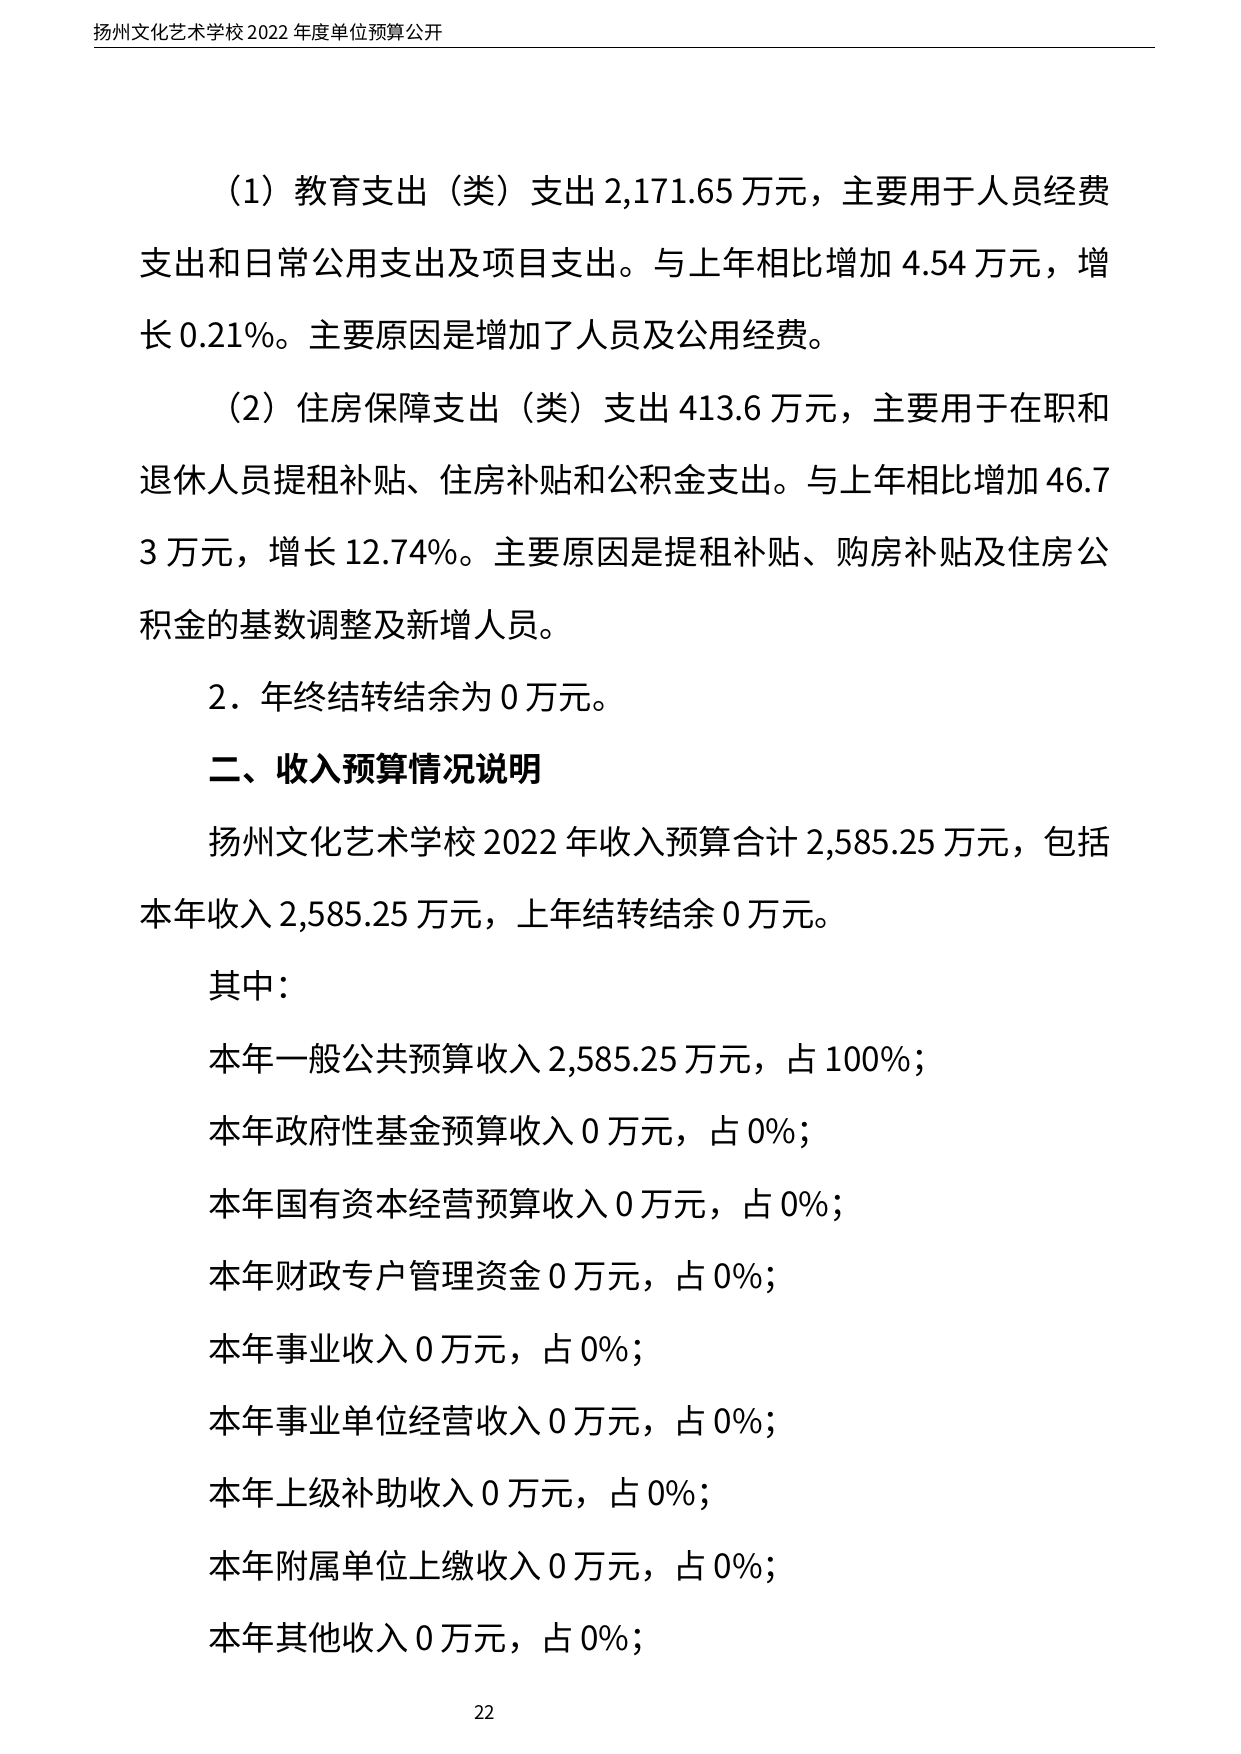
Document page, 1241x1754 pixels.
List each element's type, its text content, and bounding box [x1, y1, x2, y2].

text 2．年终结转结余为0万元。 [139, 671, 1111, 719]
text 扬州文化艺术学校2022年收入预算合计2,585.25万元，包括本年收入2,585.25万元，上年结转结余0万元。 [139, 816, 1111, 936]
text （1）教育支出（类）支出2,171.65万元，主要用于人员经费支出和日常公用支出及项目支出。与上年相比增加4.54万元，增长0.21%。主要原因是增加了人员及公用经费。 [139, 164, 1111, 357]
text 本年上级补助收入0万元，占0%； [139, 1467, 1111, 1515]
text 本年附属单位上缴收入0万元，占0%； [139, 1539, 1111, 1588]
text 本年事业收入0万元，占0%； [139, 1322, 1111, 1371]
text （2）住房保障支出（类）支出413.6万元，主要用于在职和退休人员提租补贴、住房补贴和公积金支出。与上年相比增加46.73万元，增长12.74%。主要原因是提租补贴、购房补贴及住房公积金的基数调整及新增人员。 [139, 382, 1111, 647]
text 本年国有资本经营预算收入0万元，占0%； [139, 1177, 1111, 1226]
text 二、收入预算情况说明 [139, 743, 1111, 791]
text 其中： [139, 960, 1111, 1008]
text 本年政府性基金预算收入0万元，占0%； [139, 1105, 1111, 1153]
text 本年财政专户管理资金0万元，占0%； [139, 1250, 1111, 1298]
text 本年一般公共预算收入2,585.25万元，占100%； [139, 1033, 1111, 1081]
text 本年事业单位经营收入0万元，占0%； [139, 1395, 1111, 1443]
text 本年其他收入0万元，占0%； [139, 1612, 1111, 1660]
